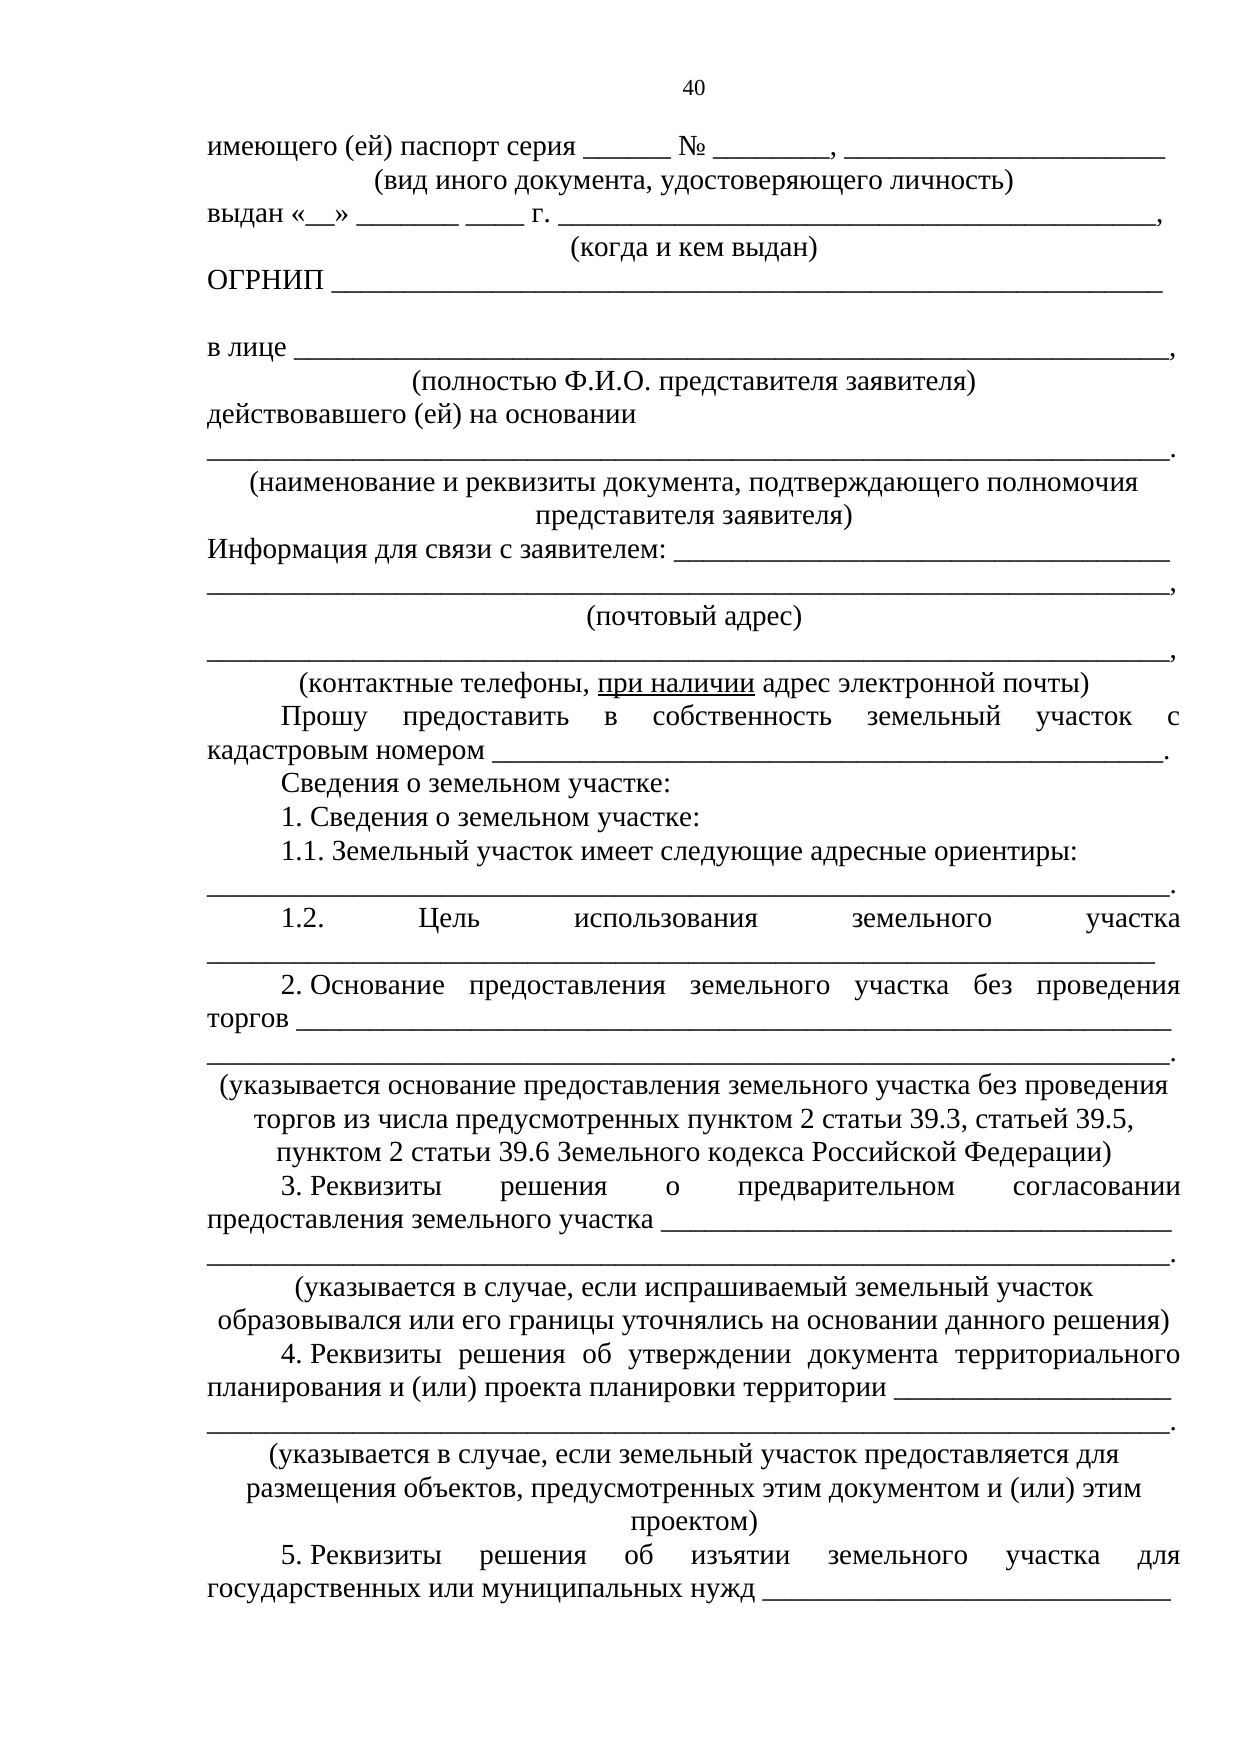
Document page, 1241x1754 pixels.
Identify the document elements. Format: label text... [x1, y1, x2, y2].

text 4. Реквизиты решения об утверждении документа территориального планирования и (или) проекта планировки территории ___________________ [207, 1336, 1181, 1403]
text (указывается основание предоставления земельного участка без проведения торгов из числа предусмотренных пунктом 2 статьи 39.3, статьей 39.5, пунктом 2 статьи 39.6 Земельного кодекса Российской Федерации) [207, 1067, 1181, 1168]
text 5. Реквизиты решения об изъятии земельного участка для государственных или муниципальных нужд ____________________________ [207, 1537, 1181, 1604]
text выдан «__» _______ ____ г. _________________________________________, [207, 195, 1181, 229]
text 1. Сведения о земельном участке: [207, 799, 1181, 833]
text Сведения о земельном участке: [207, 766, 1181, 799]
text (указывается в случае, если испрашиваемый земельный участок образовывался или его границы уточнялись на основании данного решения) [207, 1269, 1181, 1336]
text __________________________________________________________________. [207, 866, 1181, 900]
text Информация для связи с заявителем: __________________________________ [207, 531, 1181, 564]
text (полностью Ф.И.О. представителя заявителя) [207, 363, 1181, 397]
text __________________________________________________________________. [207, 1034, 1181, 1067]
text (контактные телефоны, при наличии адрес электронной почты) [207, 665, 1181, 698]
text __________________________________________________________________, [207, 564, 1181, 598]
text ОГРНИП _________________________________________________________ [207, 262, 1181, 296]
text 2. Основание предоставления земельного участка без проведения торгов ____________________________________________________________ [207, 967, 1181, 1034]
text __________________________________________________________________. [207, 430, 1181, 464]
text __________________________________________________________________. [207, 1235, 1181, 1269]
text в лице ____________________________________________________________, [207, 329, 1181, 363]
text (наименование и реквизиты документа, подтверждающего полномочия представителя заявителя) [207, 464, 1181, 531]
text (указывается в случае, если земельный участок предоставляется для размещения объектов, предусмотренных этим документом и (или) этим проектом) [207, 1436, 1181, 1537]
text __________________________________________________________________, [207, 631, 1181, 665]
text __________________________________________________________________. [207, 1403, 1181, 1436]
text Прошу предоставить в собственность земельный участок с кадастровым номером ______________________________________________. [207, 698, 1181, 766]
text 1.2. Цель использования земельного участка _________________________________________________________________ [207, 900, 1181, 967]
text действовавшего (ей) на основании [207, 397, 1181, 430]
text (почтовый адрес) [207, 598, 1181, 631]
text 1.1. Земельный участок имеет следующие адресные ориентиры: [207, 833, 1181, 866]
text 3. Реквизиты решения о предварительном согласовании предоставления земельного участка ___________________________________ [207, 1168, 1181, 1235]
text (когда и кем выдан) [207, 229, 1181, 262]
text имеющего (ей) паспорт серия ______ № ________, ______________________ [207, 128, 1181, 162]
text (вид иного документа, удостоверяющего личность) [207, 162, 1181, 195]
